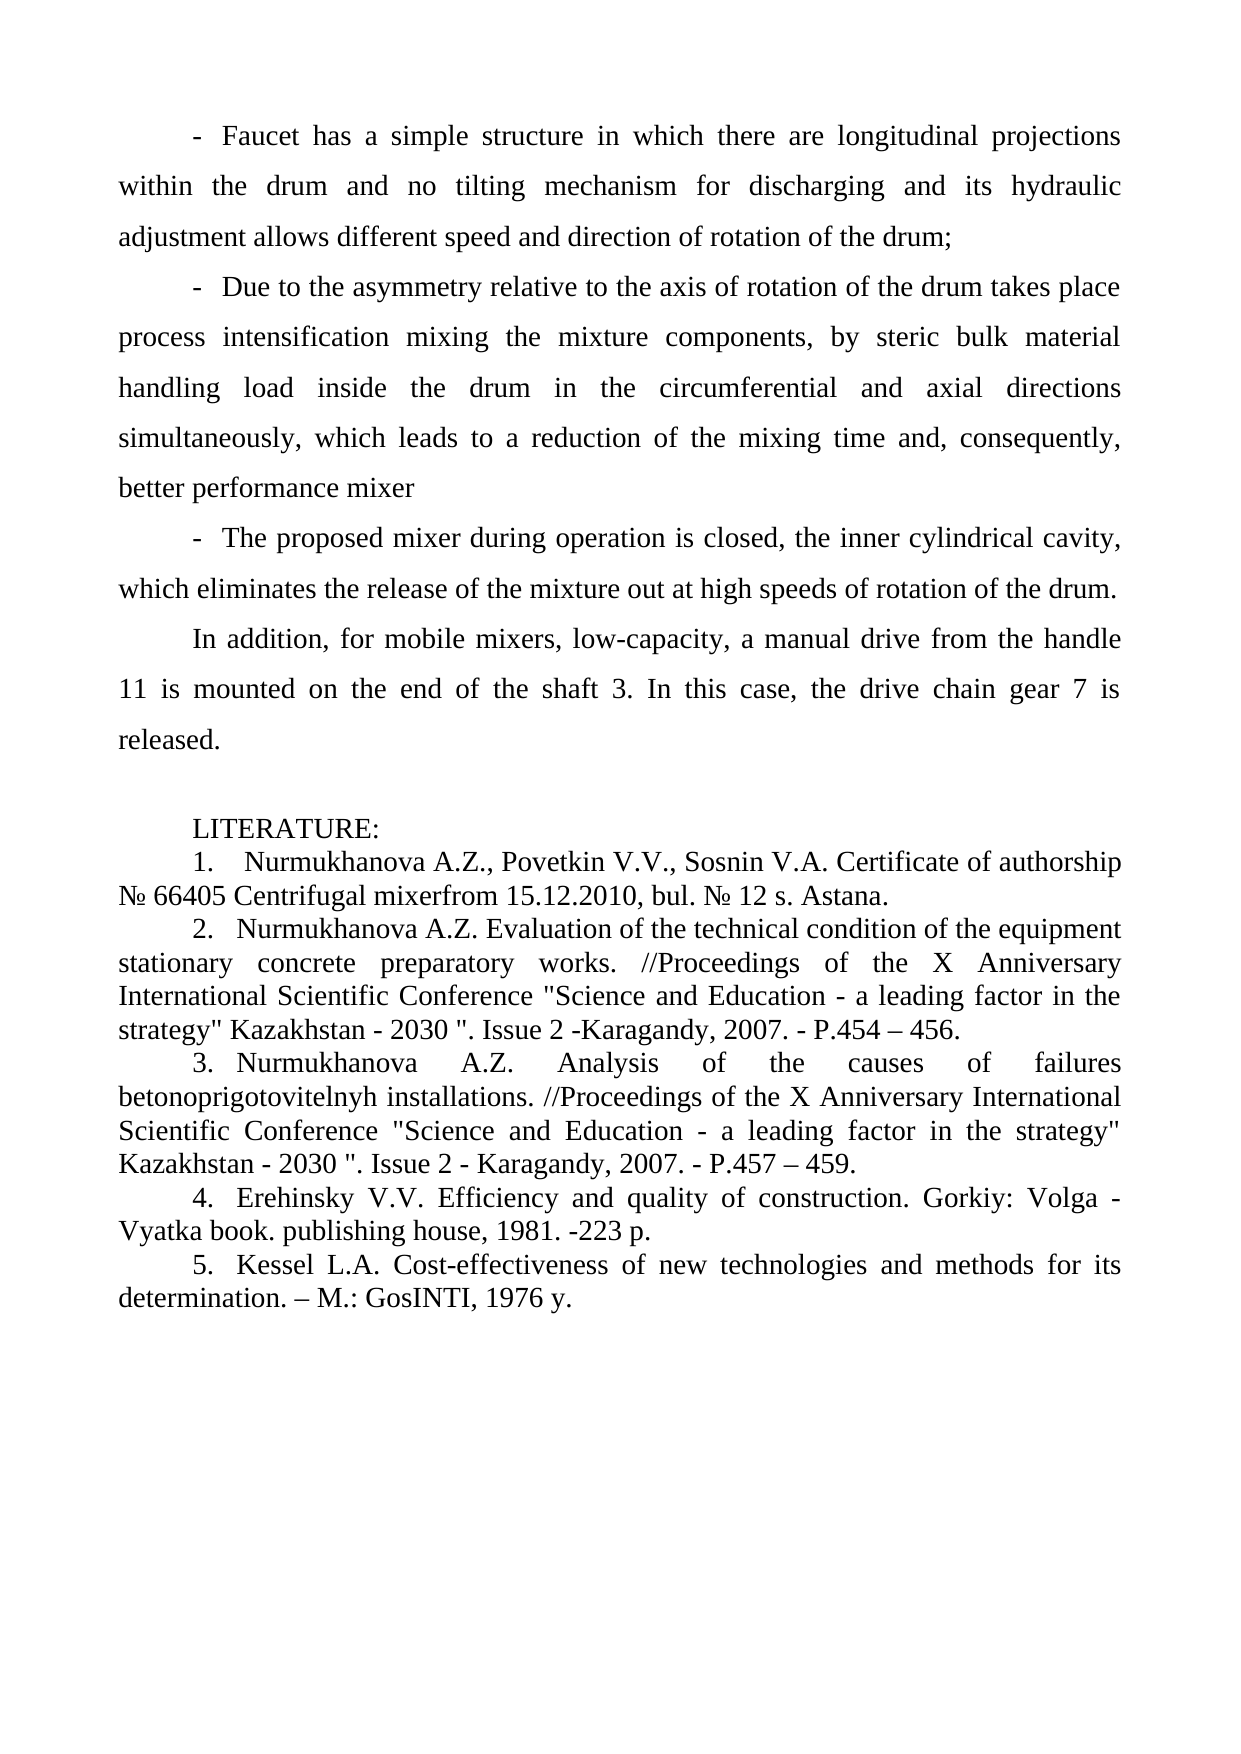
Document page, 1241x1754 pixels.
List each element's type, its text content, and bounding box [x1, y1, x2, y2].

text Literature: [118, 811, 1122, 844]
list Nurmukhanova A.Z. Evaluation of the technical condition of the equipment stationary concrete preparatory works. //Proceedings of the X Anniversary International Scientific Conference "Science and Education - a leading factor in the strategy" Kazakhstan - 2030 ". Issue 2 -Karagandy, 2007. - P.454 – 456. [118, 911, 1122, 1046]
list Erehinsky V.V. Efficiency and quality of construction. Gorkiy: Volga - Vyatka book. publishing house, 1981. -223 p. [118, 1180, 1122, 1247]
list Kessel L.A. Cost-effectiveness of new technologies and methods for its determination. – М.: GosINTI, 1976 y. [118, 1247, 1122, 1314]
list Nurmukhanova A.Z., Povetkin V.V., Sosnin V.А. Certificate of authorship № 66405 Centrifugal mixerfrom 15.12.2010, bul. № 12 s. Astana. [118, 844, 1122, 911]
list Faucet has a simple structure in which there are longitudinal projections within the drum and no tilting mechanism for discharging and its hydraulic adjustment allows different speed and direction of rotation of the drum; [118, 118, 1122, 252]
list Nurmukhanova A.Z. Analysis of the causes of failures betonoprigotovitelnyh installations. //Proceedings of the X Anniversary International Scientific Conference "Science and Education - a leading factor in the strategy" Kazakhstan - 2030 ". Issue 2 - Karagandy, 2007. - P.457 – 459. [118, 1046, 1122, 1180]
list The proposed mixer during operation is closed, the inner cylindrical cavity, which eliminates the release of the mixture out at high speeds of rotation of the drum. [118, 521, 1122, 604]
text In addition, for mobile mixers, low-capacity, a manual drive from the handle 11 is mounted on the end of the shaft 3. In this case, the drive chain gear 7 is released. [118, 621, 1122, 755]
list Due to the asymmetry relative to the axis of rotation of the drum takes place process intensification mixing the mixture components, by steric bulk material handling load inside the drum in the circumferential and axial directions simultaneously, which leads to a reduction of the mixing time and, consequently, better performance mixer [118, 269, 1122, 504]
